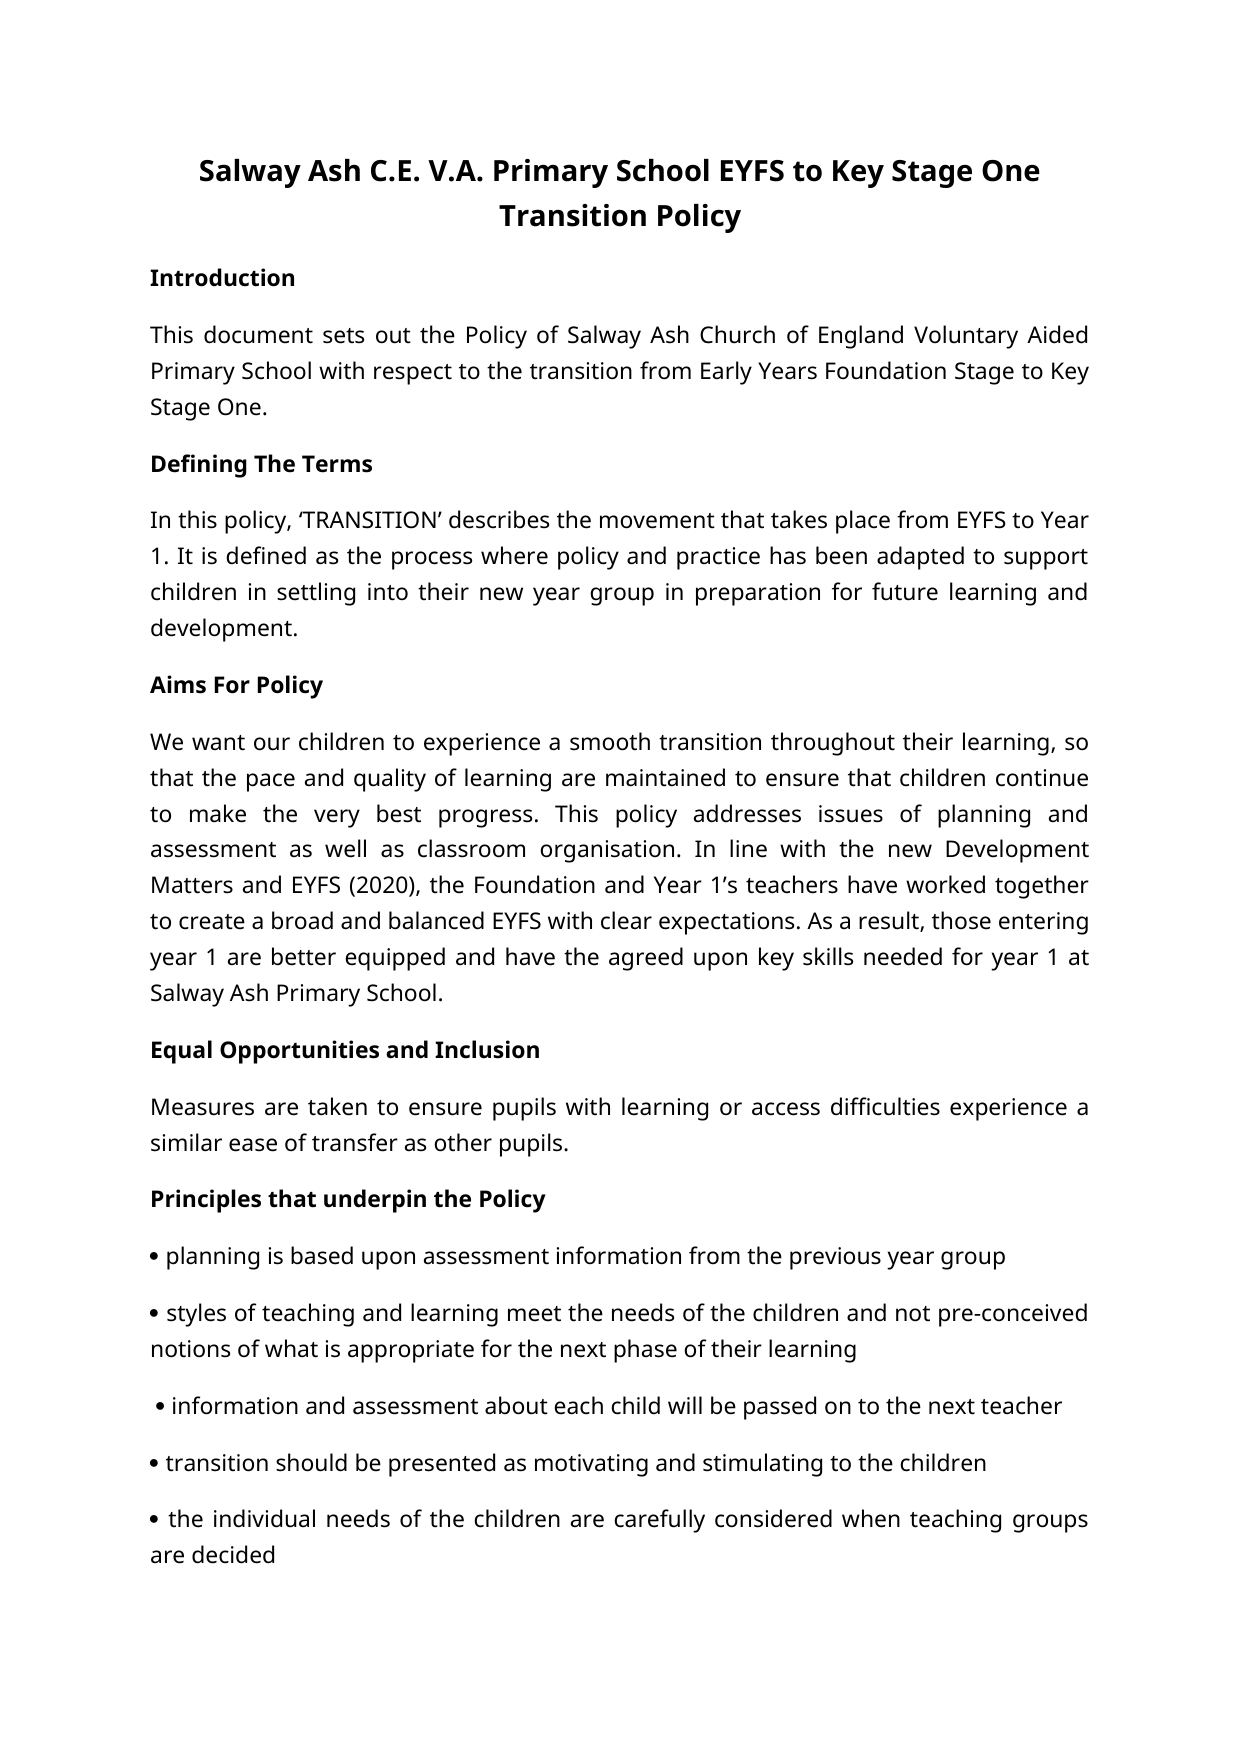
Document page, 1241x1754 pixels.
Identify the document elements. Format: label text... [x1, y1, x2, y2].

text Salway Ash C.E. V.A. Primary School EYFS to Key Stage One Transition Policy [150, 150, 1090, 235]
text styles of teaching and learning meet the needs of the children and not pre-conceived notions of what is appropriate for the next phase of their learning [150, 1297, 1090, 1364]
text Measures are taken to ensure pupils with learning or access difficulties experience a similar ease of transfer as other pupils. [150, 1091, 1090, 1158]
text transition should be presented as motivating and stimulating to the children [150, 1446, 1090, 1478]
text Defining The Terms [150, 447, 1090, 479]
text In this policy, ‘TRANSITION’ describes the movement that takes place from EYFS to Year 1. It is defined as the process where policy and practice has been adapted to support children in settling into their new year group in preparation for future learning and development. [150, 504, 1090, 643]
text Aims For Policy [150, 669, 1090, 700]
text We want our children to experience a smooth transition throughout their learning, so that the pace and quality of learning are maintained to ensure that children continue to make the very best progress. This policy addresses issues of planning and assessment as well as classroom organisation. In line with the new Development Matters and EYFS (2020), the Foundation and Year 1’s teachers have worked together to create a broad and balanced EYFS with clear expectations. As a result, those entering year 1 are better equipped and have the agreed upon key skills needed for year 1 at Salway Ash Primary School. [150, 726, 1090, 1008]
text the individual needs of the children are carefully considered when teaching groups are decided [150, 1503, 1090, 1570]
text information and assessment about each child will be passed on to the next teacher [150, 1390, 1090, 1421]
text Principles that underpin the Policy [150, 1183, 1090, 1215]
text Introduction [150, 262, 1090, 293]
text planning is based upon assessment information from the previous year group [150, 1240, 1090, 1271]
text This document sets out the Policy of Salway Ash Church of England Voluntary Aided Primary School with respect to the transition from Early Years Foundation Stage to Key Stage One. [150, 319, 1090, 422]
text Equal Opportunities and Inclusion [150, 1034, 1090, 1065]
